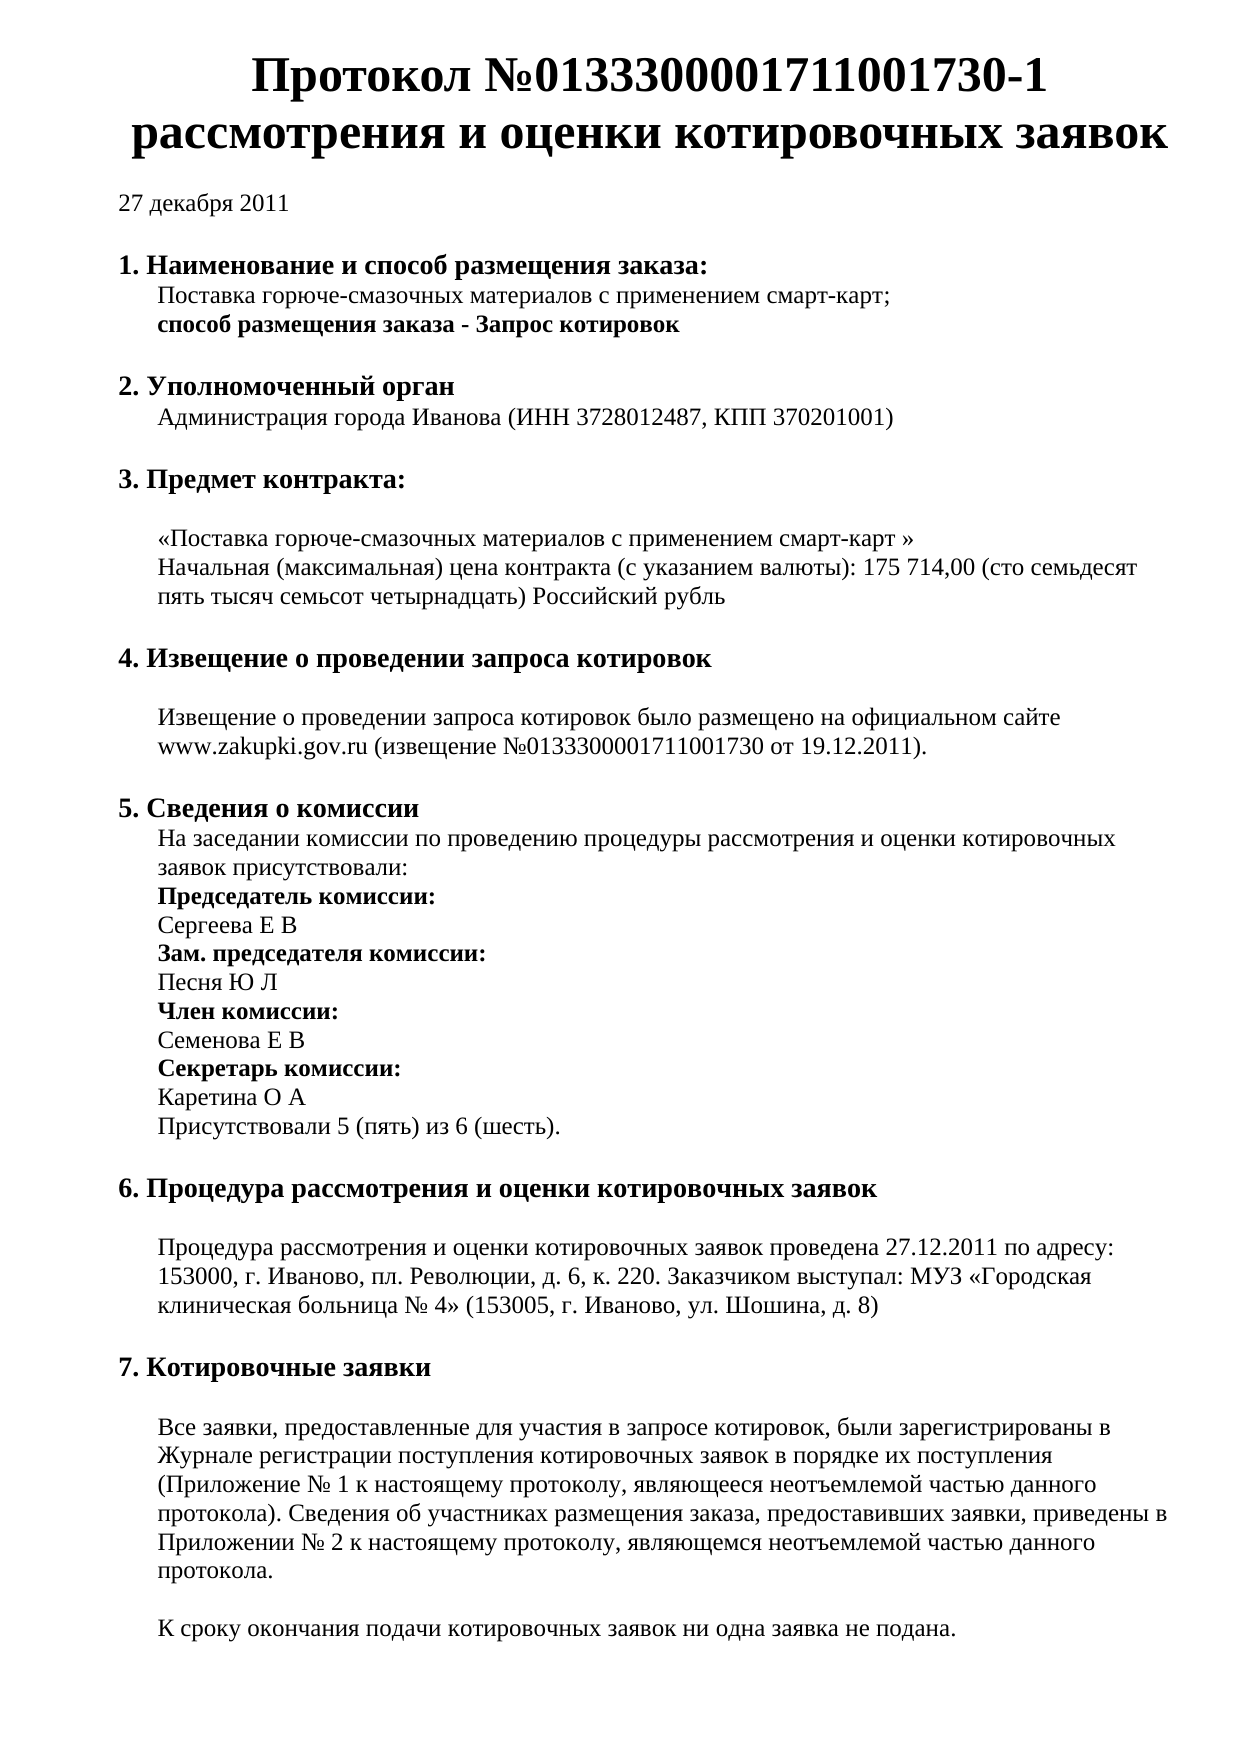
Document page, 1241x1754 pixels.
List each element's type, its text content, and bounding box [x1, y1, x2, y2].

text 5. Сведения о комиссии [118, 791, 1181, 823]
text Все заявки, предоставленные для участия в запросе котировок, были зарегистрированы в Журнале регистрации поступления котировочных заявок в порядке их поступления (Приложение № 1 к настоящему протоколу, являющееся неотъемлемой частью данного протокола). Сведения об участниках размещения заказа, предоставивших заявки, приведены в Приложении № 2 к настоящему протоколу, являющемся неотъемлемой частью данного протокола. [157, 1412, 1181, 1584]
text 7. Котировочные заявки [118, 1350, 1181, 1382]
text Член комиссии: Семенова Е В [157, 996, 1181, 1053]
text Секретарь комиссии: Каретина О А [157, 1053, 1181, 1111]
text 6. Процедура рассмотрения и оценки котировочных заявок [118, 1171, 1181, 1203]
text «Поставка горюче-смазочных материалов с применением смарт-карт » Начальная (максимальная) цена контракта (с указанием валюты): 175 714,00 (сто семьдесят пять тысяч семьсот четырнадцать) Российский рубль [157, 523, 1181, 609]
text 4. Извещение о проведении запроса котировок [118, 641, 1181, 673]
text способ размещения заказа - Запрос котировок [157, 309, 1181, 338]
text К сроку окончания подачи котировочных заявок ни одна заявка не подана. [157, 1613, 1181, 1642]
text Извещение о проведении запроса котировок было размещено на официальном сайте www.zakupki.gov.ru (извещение №0133300001711001730 от 19.12.2011). [157, 702, 1181, 760]
text Протокол №0133300001711001730-1 [118, 44, 1181, 102]
text Процедура рассмотрения и оценки котировочных заявок проведена 27.12.2011 по адресу: 153000, г. Иваново, пл. Революции, д. 6, к. 220. Заказчиком выступал: МУЗ «Городская клиническая больница № 4» (153005, г. Иваново, ул. Шошина, д. 8) [157, 1232, 1181, 1319]
text 3. Предмет контракта: [118, 462, 1181, 494]
text 1. Наименование и способ размещения заказа: [118, 248, 1181, 281]
text Поставка горюче-смазочных материалов с применением смарт-карт; [157, 281, 1181, 309]
text 27 декабря 2011 [118, 159, 1181, 217]
text рассмотрения и оценки котировочных заявок [118, 102, 1181, 159]
text Администрация города Иванова (ИНН 3728012487, КПП 370201001) [157, 402, 1181, 430]
text Зам. председателя комиссии: Песня Ю Л [157, 938, 1181, 996]
text Присутствовали 5 (пять) из 6 (шесть). [157, 1111, 1181, 1140]
text На заседании комиссии по проведению процедуры рассмотрения и оценки котировочных заявок присутствовали: [157, 823, 1181, 881]
text 2. Уполномоченный орган [118, 369, 1181, 402]
text Председатель комиссии: Сергеева Е В [157, 881, 1181, 938]
